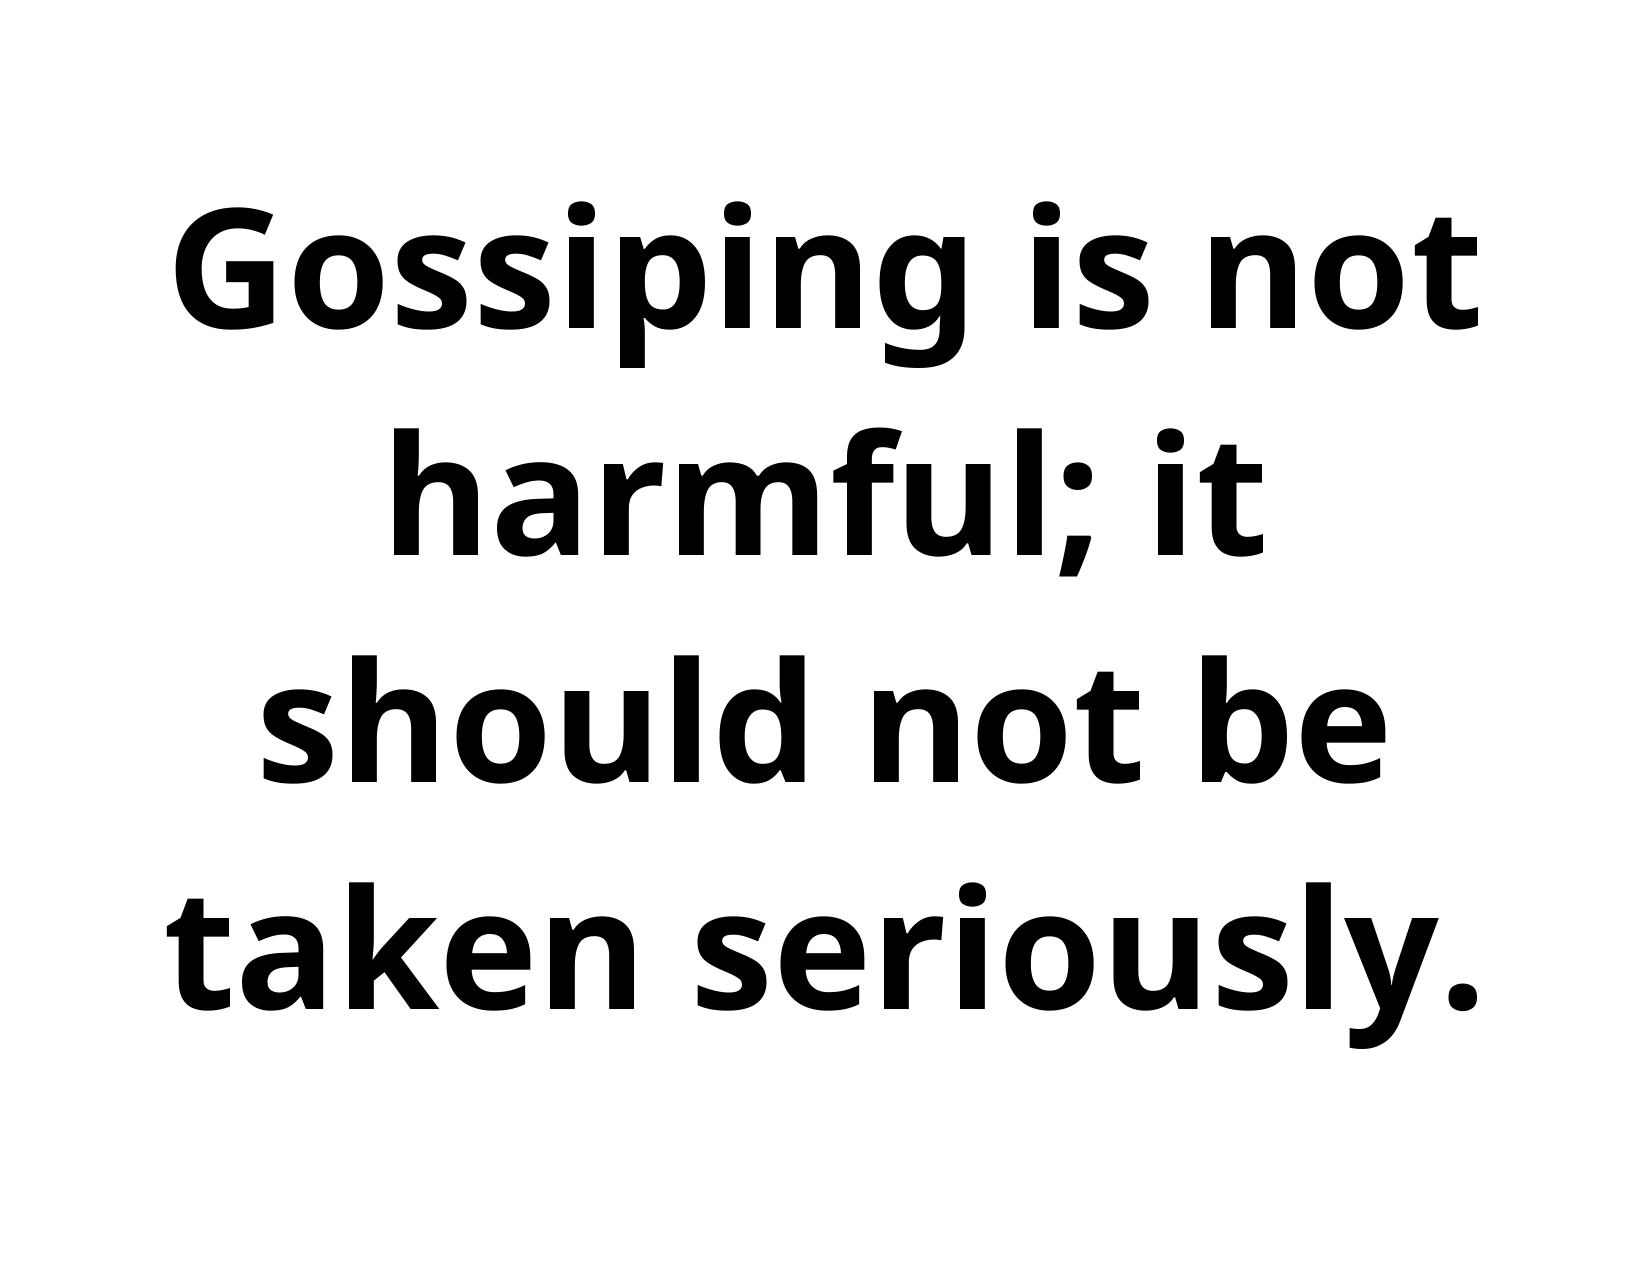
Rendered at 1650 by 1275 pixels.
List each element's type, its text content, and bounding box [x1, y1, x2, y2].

text Gossiping is not harmful; it should not be taken seriously. [150, 150, 1500, 1058]
